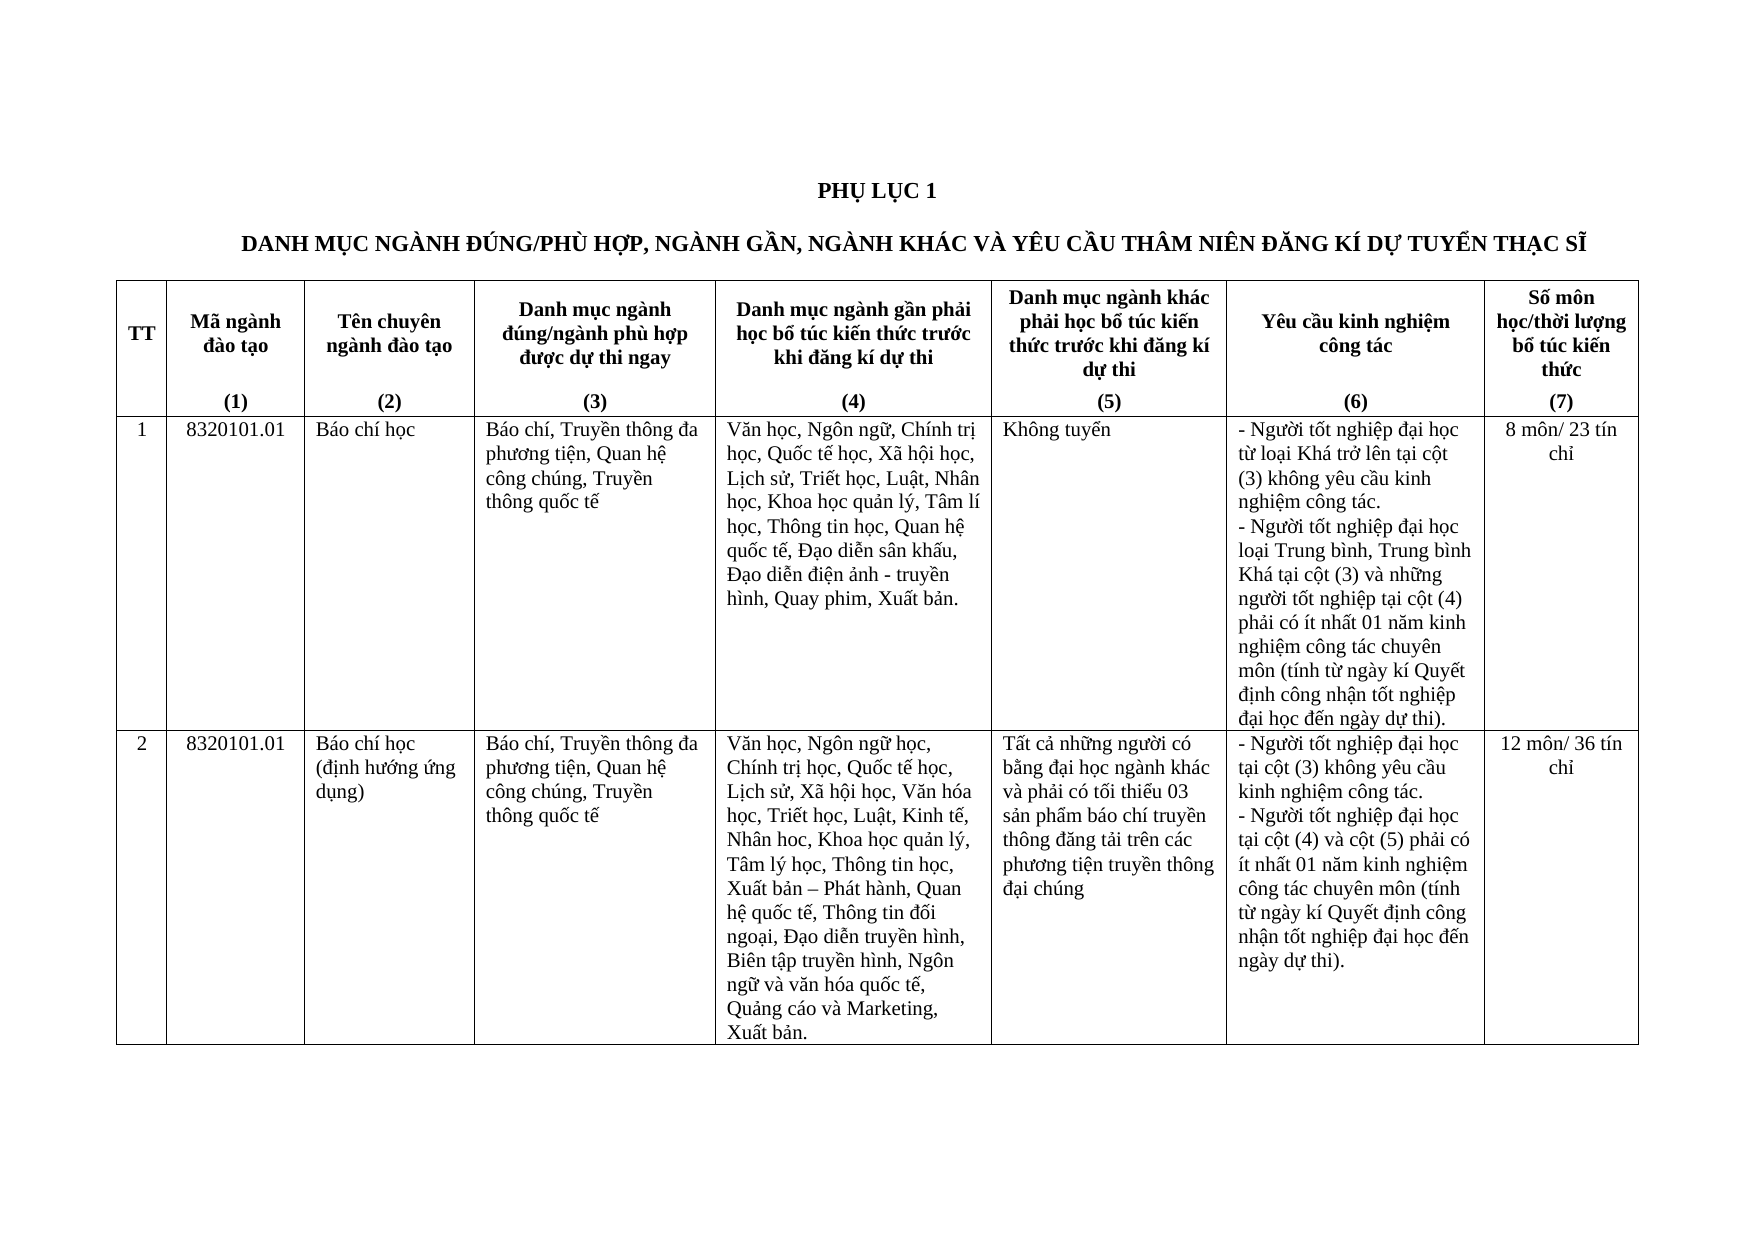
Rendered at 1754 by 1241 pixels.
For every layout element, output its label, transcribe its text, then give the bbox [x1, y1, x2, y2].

table_header Tên chuyên ngành đào tạo [305, 281, 474, 385]
table_cell Không tuyển [992, 417, 1226, 730]
table_cell 8 môn/ 23 tín chỉ [1485, 417, 1638, 730]
table_cell Báo chí học (định hướng ứng dụng) [305, 731, 474, 1044]
table_header Số môn học/thời lượng bổ túc kiến thức [1485, 281, 1638, 385]
table_cell - Người tốt nghiệp đại học tại cột (3) không yêu cầu kinh nghiệm công tác. - Người tốt nghiệp đại học tại cột (4) và cột (5) phải có ít nhất 01 năm kinh nghiệm công tác chuyên môn (tính từ ngày kí Quyết định công nhận tốt nghiệp đại học đến ngày dự thi). [1227, 731, 1484, 1044]
table_cell (6) [1227, 385, 1484, 416]
table_header Danh mục ngành gần phải học bổ túc kiến thức trước khi đăng kí dự thi [716, 281, 991, 385]
table_header Danh mục ngành khác phải học bổ túc kiến thức trước khi đăng kí dự thi [992, 281, 1226, 385]
table_cell (1) [167, 385, 304, 416]
table_header Mã ngành đào tạo [167, 281, 304, 385]
list DANH MỤC NGÀNH ĐÚNG/PHÙ HỢP, NGÀNH GẦN, NGÀNH KHÁC VÀ YÊU CẦU THÂM NIÊN ĐĂNG KÍ DỰ TUYỂN THẠC SĨ [193, 230, 1636, 256]
table_cell (7) [1485, 385, 1638, 416]
table_header TT [117, 281, 166, 385]
table_cell [117, 385, 166, 416]
table_cell (3) [475, 385, 715, 416]
table_cell Báo chí học [305, 417, 474, 730]
table_cell 8320101.01 [167, 731, 304, 1044]
table_cell (2) [305, 385, 474, 416]
table_header Danh mục ngành đúng/ngành phù hợp được dự thi ngay [475, 281, 715, 385]
table_cell 8320101.01 [167, 417, 304, 730]
table_cell - Người tốt nghiệp đại học từ loại Khá trở lên tại cột (3) không yêu cầu kinh nghiệm công tác. - Người tốt nghiệp đại học loại Trung bình, Trung bình Khá tại cột (3) và những người tốt nghiệp tại cột (4) phải có ít nhất 01 năm kinh nghiệm công tác chuyên môn (tính từ ngày kí Quyết định công nhận tốt nghiệp đại học đến ngày dự thi). [1227, 417, 1484, 730]
table_cell Báo chí, Truyền thông đa phương tiện, Quan hệ công chúng, Truyền thông quốc tế [475, 731, 715, 1044]
table_cell (4) [716, 385, 991, 416]
text PHỤ LỤC 1 [118, 177, 1636, 203]
table_cell Văn học, Ngôn ngữ học, Chính trị học, Quốc tế học, Lịch sử, Xã hội học, Văn hóa học, Triết học, Luật, Kinh tế, Nhân hoc, Khoa học quản lý, Tâm lý học, Thông tin học, Xuất bản – Phát hành, Quan hệ quốc tế, Thông tin đối ngoại, Đạo diễn truyền hình, Biên tập truyền hình, Ngôn ngữ và văn hóa quốc tế, Quảng cáo và Marketing, Xuất bản. [716, 731, 991, 1044]
table_cell 12 môn/ 36 tín chỉ [1485, 731, 1638, 1044]
table_cell 2 [117, 731, 166, 1044]
table_header Yêu cầu kinh nghiệm công tác [1227, 281, 1484, 385]
table_cell Tất cả những người có bằng đại học ngành khác và phải có tối thiểu 03 sản phẩm báo chí truyền thông đăng tải trên các phương tiện truyền thông đại chúng [992, 731, 1226, 1044]
table_cell Văn học, Ngôn ngữ, Chính trị học, Quốc tế học, Xã hội học, Lịch sử, Triết học, Luật, Nhân học, Khoa học quản lý, Tâm lí học, Thông tin học, Quan hệ quốc tế, Đạo diễn sân khấu, Đạo diễn điện ảnh - truyền hình, Quay phim, Xuất bản. [716, 417, 991, 730]
table_cell (5) [992, 385, 1226, 416]
table_cell Báo chí, Truyền thông đa phương tiện, Quan hệ công chúng, Truyền thông quốc tế [475, 417, 715, 730]
table_cell 1 [117, 417, 166, 730]
